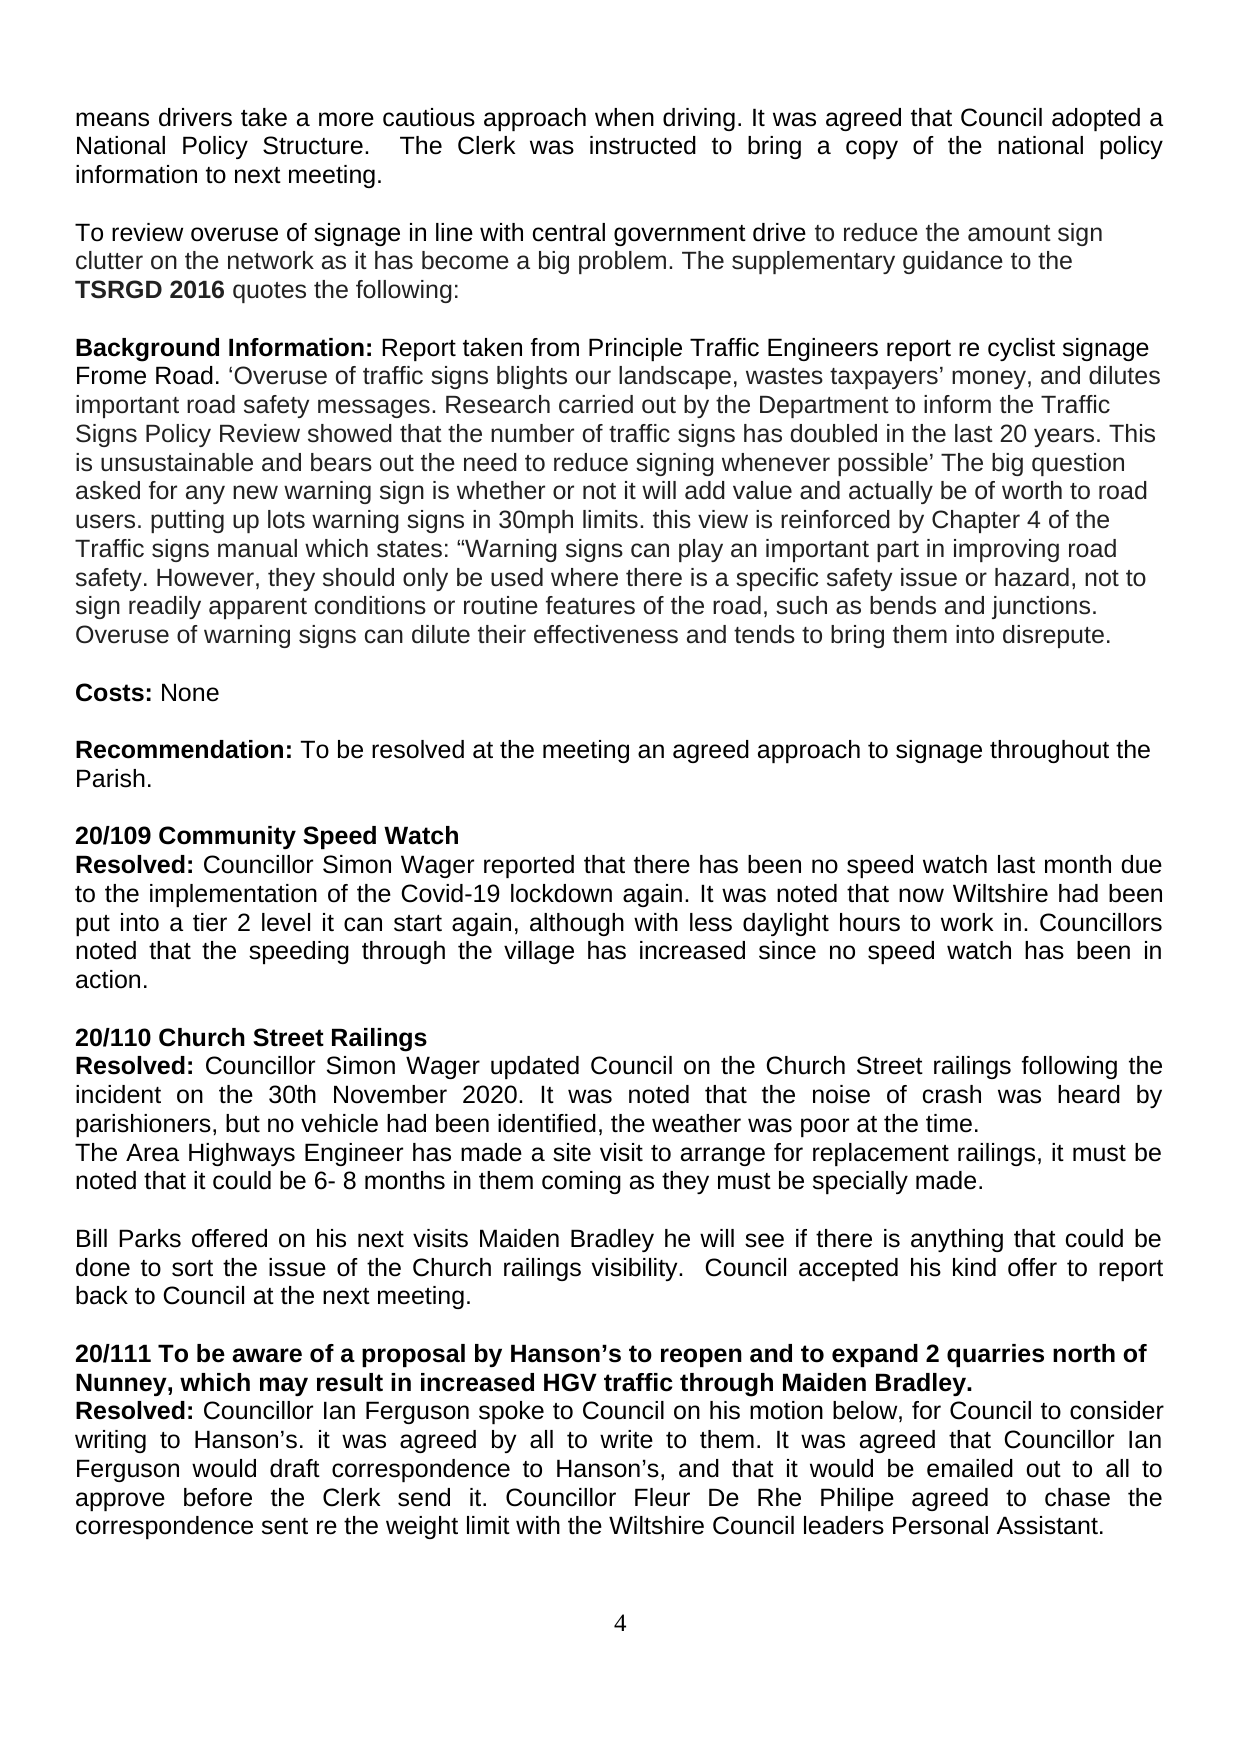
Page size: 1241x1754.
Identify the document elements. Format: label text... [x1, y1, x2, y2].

text Resolved: Councillor Simon Wager reported that there has been no speed watch last month due to the implementation of the Covid-19 lockdown again. It was noted that now Wiltshire had been put into a tier 2 level it can start again, although with less daylight hours to work in. Councillors noted that the speeding through the village has increased since no speed watch has been in action. [75, 850, 1165, 994]
text 20/110 Church Street Railings [75, 1023, 1165, 1051]
text Costs: None [75, 678, 1165, 706]
text 20/109 Community Speed Watch [75, 821, 1165, 850]
text Resolved: Councillor Simon Wager updated Council on the Church Street railings following the incident on the 30th November 2020. It was noted that the noise of crash was heard by parishioners, but no vehicle had been identified, the weather was poor at the time. [75, 1051, 1165, 1138]
text To review overuse of signage in line with central government drive to reduce the amount sign clutter on the network as it has become a big problem. The supplementary guidance to the TSRGD 2016 quotes the following: [75, 218, 1165, 304]
text Recommendation: To be resolved at the meeting an agreed approach to signage throughout the Parish. [75, 735, 1165, 793]
text Resolved: Councillor Ian Ferguson spoke to Council on his motion below, for Council to consider writing to Hanson’s. it was agreed by all to write to them. It was agreed that Councillor Ian Ferguson would draft correspondence to Hanson’s, and that it would be emailed out to all to approve before the Clerk send it. Councillor Fleur De Rhe Philipe agreed to chase the correspondence sent re the weight limit with the Wiltshire Council leaders Personal Assistant. [75, 1396, 1165, 1540]
text Background Information: Report taken from Principle Traffic Engineers report re cyclist signage Frome Road. ‘Overuse of traffic signs blights our landscape, wastes taxpayers’ money, and dilutes important road safety messages. Research carried out by the Department to inform the Traffic Signs Policy Review showed that the number of traffic signs has doubled in the last 20 years. This is unsustainable and bears out the need to reduce signing whenever possible’ The big question asked for any new warning sign is whether or not it will add value and actually be of worth to road users. putting up lots warning signs in 30mph limits. this view is reinforced by Chapter 4 of the Traffic signs manual which states: “Warning signs can play an important part in improving road safety. However, they should only be used where there is a specific safety issue or hazard, not to sign readily apparent conditions or routine features of the road, such as bends and junctions. Overuse of warning signs can dilute their effectiveness and tends to bring them into disrepute. [75, 333, 1165, 649]
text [75, 103, 1165, 189]
text 20/111 To be aware of a proposal by Hanson’s to reopen and to expand 2 quarries north of Nunney, which may result in increased HGV traffic through Maiden Bradley. [75, 1339, 1165, 1396]
text Bill Parks offered on his next visits Maiden Bradley he will see if there is anything that could be done to sort the issue of the Church railings visibility. Council accepted his kind offer to report back to Council at the next meeting. [75, 1224, 1165, 1310]
text The Area Highways Engineer has made a site visit to arrange for replacement railings, it must be noted that it could be 6- 8 months in them coming as they must be specially made. [75, 1138, 1165, 1195]
